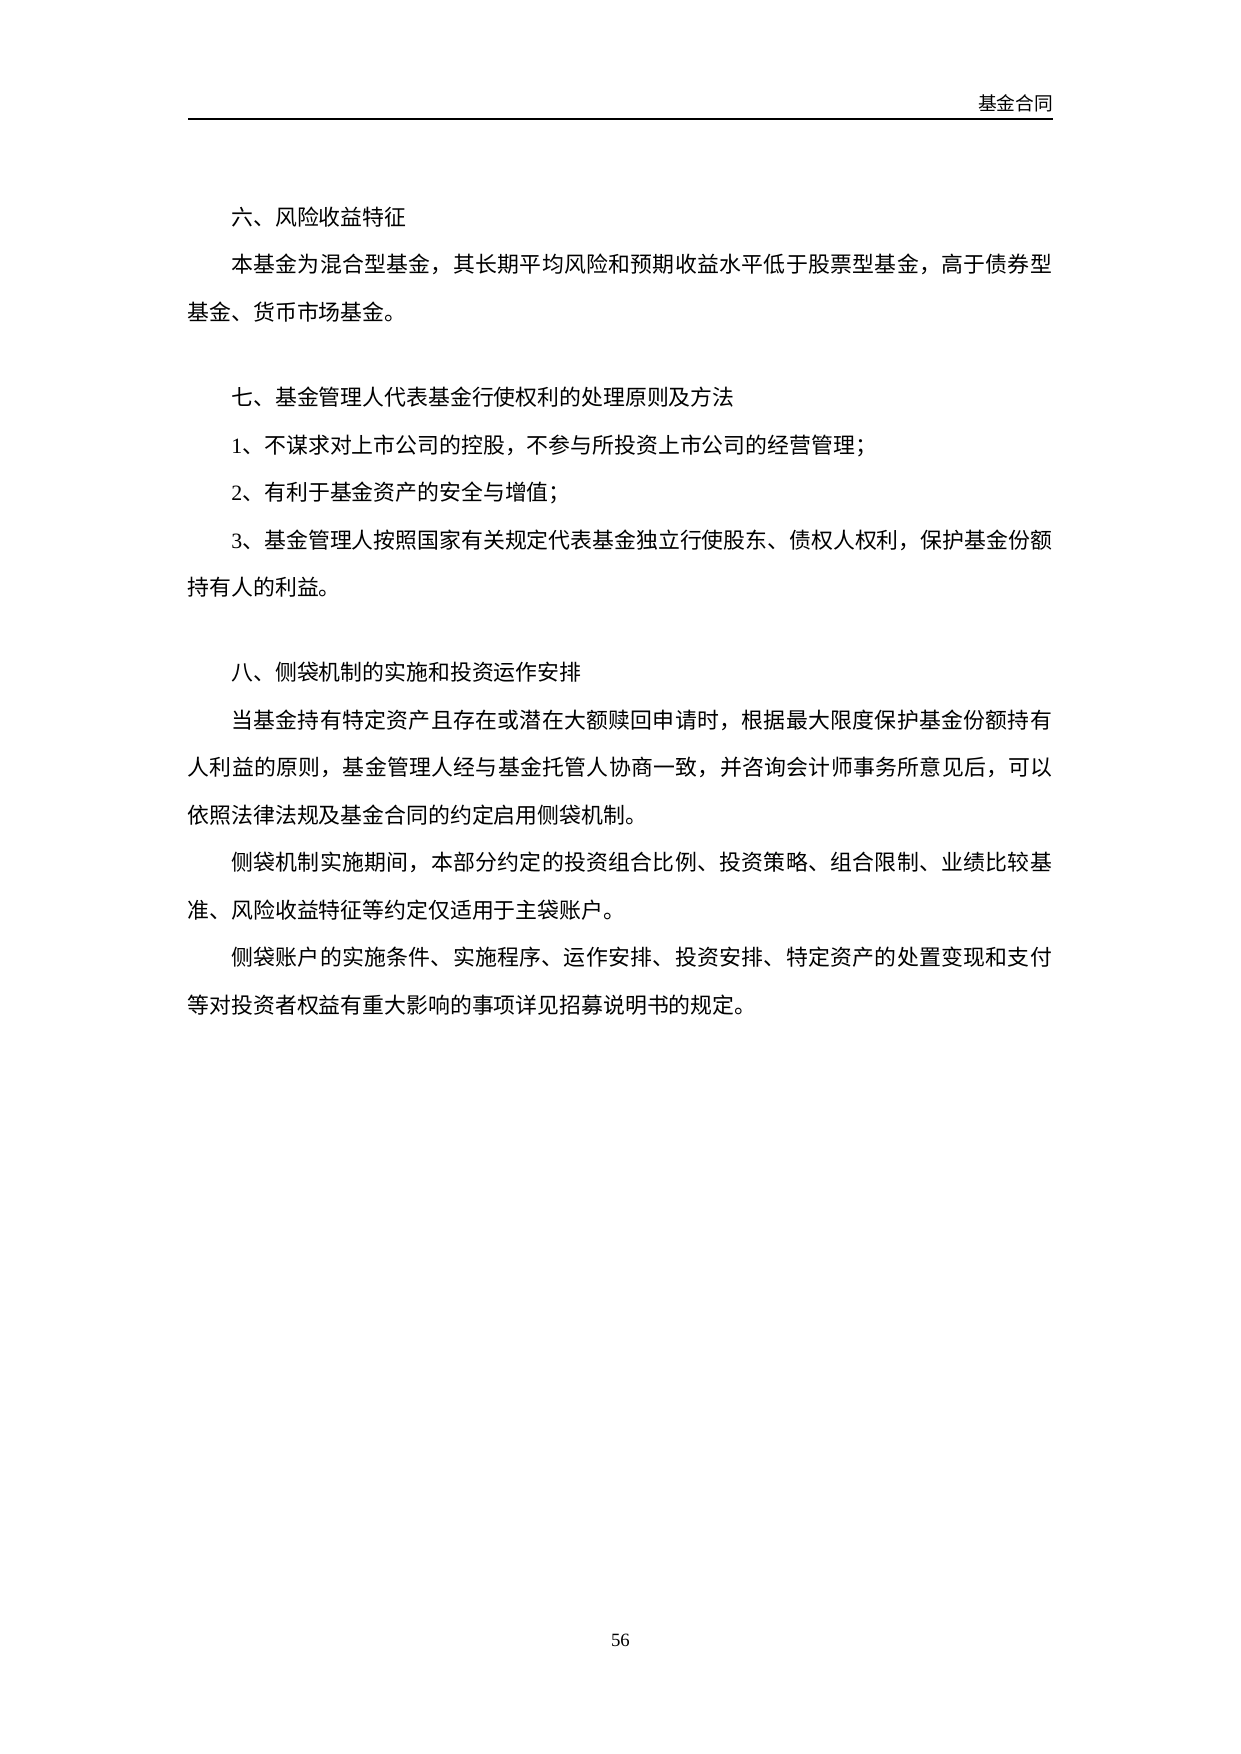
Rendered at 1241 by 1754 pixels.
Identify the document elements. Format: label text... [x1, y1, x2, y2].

text 六、风险收益特征 [187, 200, 1053, 231]
text 2、有利于基金资产的安全与增值； [187, 475, 1053, 507]
text 1、不谋求对上市公司的控股，不参与所投资上市公司的经营管理； [187, 428, 1053, 459]
text 七、基金管理人代表基金行使权利的处理原则及方法 [187, 380, 1053, 412]
text 侧袋账户的实施条件、实施程序、运作安排、投资安排、特定资产的处置变现和支付等对投资者权益有重大影响的事项详见招募说明书的规定。 [187, 940, 1053, 1019]
text 侧袋机制实施期间，本部分约定的投资组合比例、投资策略、组合限制、业绩比较基准、风险收益特征等约定仅适用于主袋账户。 [187, 845, 1053, 924]
text 当基金持有特定资产且存在或潜在大额赎回申请时，根据最大限度保护基金份额持有人利益的原则，基金管理人经与基金托管人协商一致，并咨询会计师事务所意见后，可以依照法律法规及基金合同的约定启用侧袋机制。 [187, 703, 1053, 829]
text 本基金为混合型基金，其长期平均风险和预期收益水平低于股票型基金，高于债券型基金、货币市场基金。 [187, 247, 1053, 326]
text 3、基金管理人按照国家有关规定代表基金独立行使股东、债权人权利，保护基金份额持有人的利益。 [187, 523, 1053, 602]
text 八、侧袋机制的实施和投资运作安排 [187, 655, 1053, 687]
